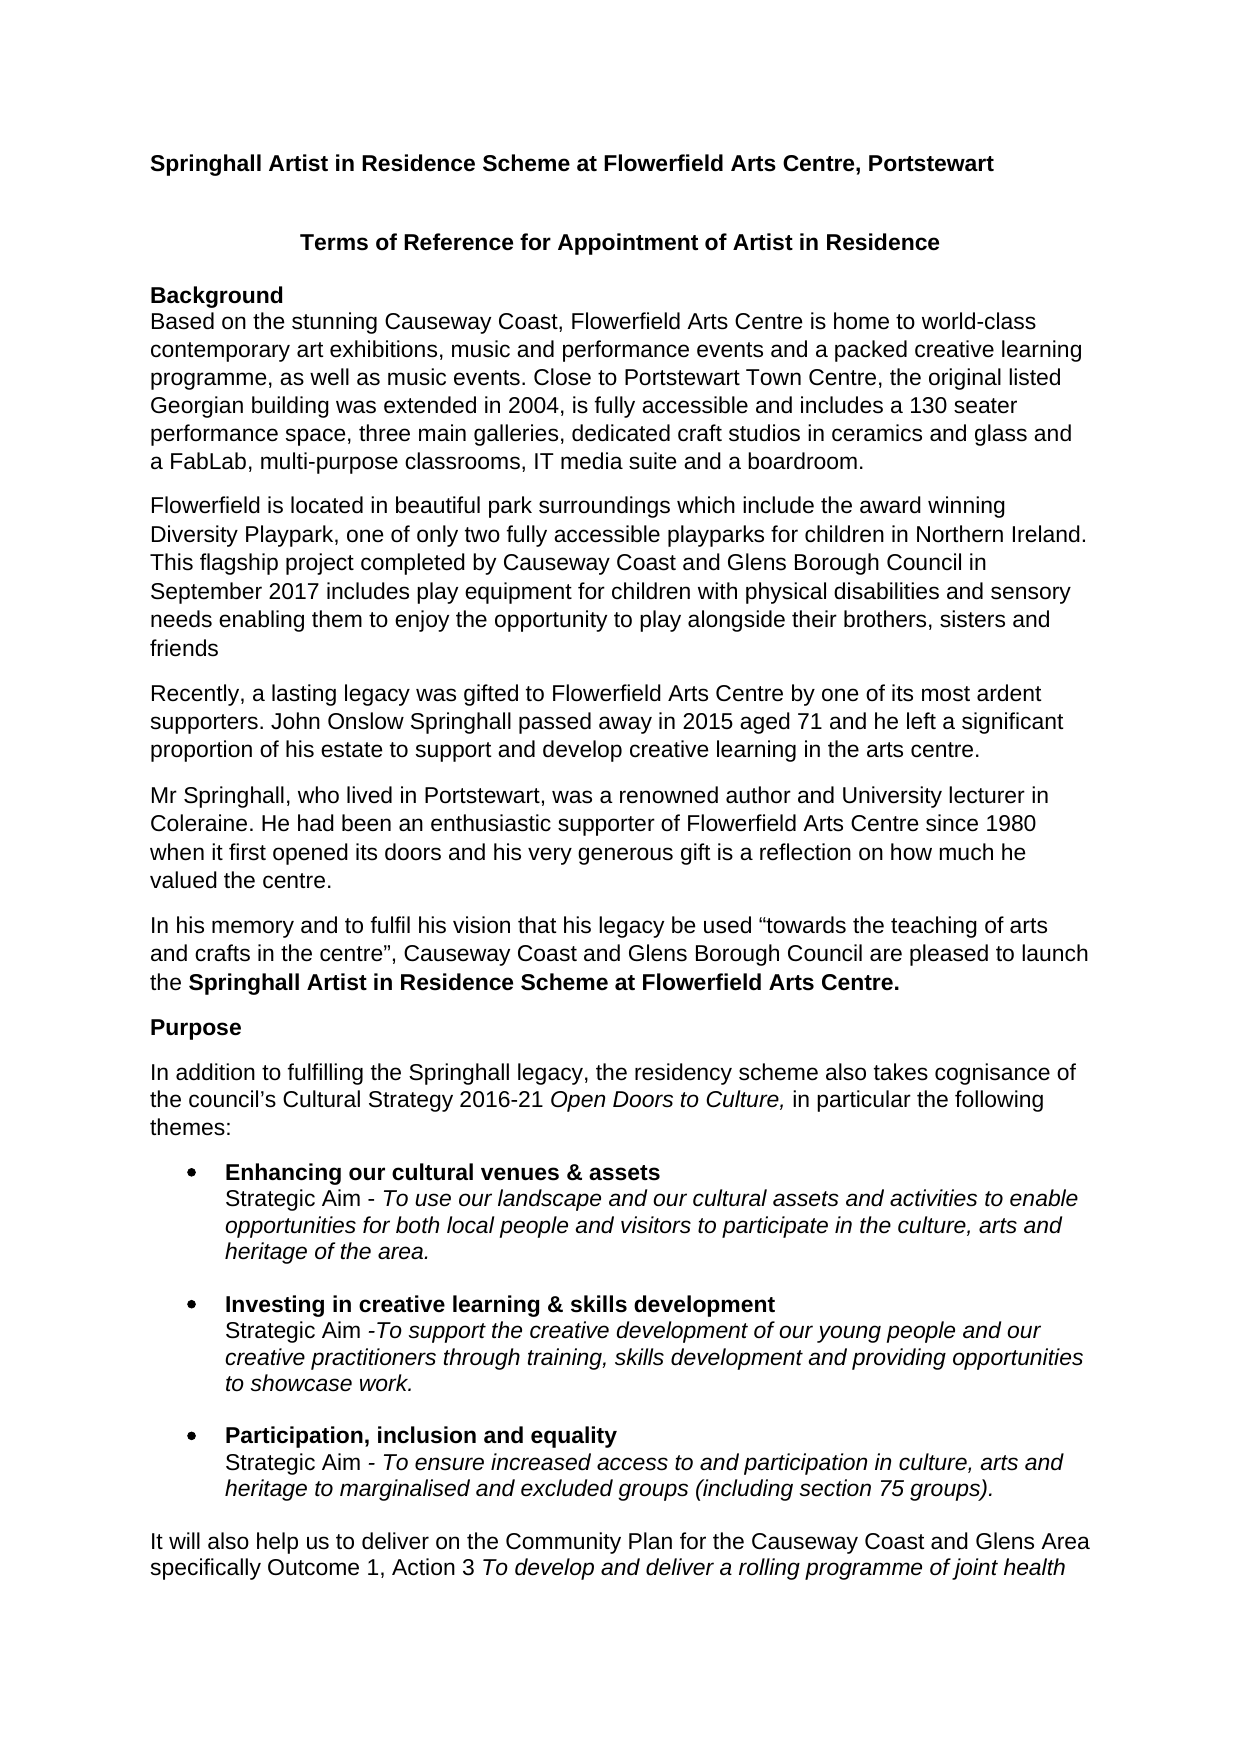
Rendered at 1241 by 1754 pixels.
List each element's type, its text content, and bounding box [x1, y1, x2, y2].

text Background [150, 282, 1090, 308]
list Enhancing our cultural venues & assets [187, 1159, 1090, 1185]
text Mr Springhall, who lived in Portstewart, was a renowned author and University lecturer in Coleraine. He had been an enthusiastic supporter of Flowerfield Arts Centre since 1980 when it first opened its doors and his very generous gift is a reflection on how much he valued the centre. [150, 782, 1090, 893]
list Strategic Aim - To use our landscape and our cultural assets and activities to enable opportunities for both local people and visitors to participate in the culture, arts and heritage of the area. [225, 1185, 1090, 1264]
text Recently, a lasting legacy was gifted to Flowerfield Arts Centre by one of its most ardent supporters. John Onslow Springhall passed away in 2015 aged 71 and he left a significant proportion of his estate to support and develop creative learning in the arts centre. [150, 679, 1090, 763]
list Strategic Aim - To ensure increased access to and participation in culture, arts and heritage to marginalised and excluded groups (including section 75 groups). [225, 1449, 1090, 1502]
text Flowerfield is located in beautiful park surroundings which include the award winning Diversity Playpark, one of only two fully accessible playparks for children in Northern Ireland. This flagship project completed by Causeway Coast and Glens Borough Council in September 2017 includes play equipment for children with physical disabilities and sensory needs enabling them to enjoy the opportunity to play alongside their brothers, sisters and friends [150, 492, 1090, 661]
text In his memory and to fulfil his vision that his legacy be used “towards the teaching of arts and crafts in the centre”, Causeway Coast and Glens Borough Council are pleased to launch the Springhall Artist in Residence Scheme at Flowerfield Arts Centre. [150, 912, 1090, 995]
list Strategic Aim -To support the creative development of our young people and our creative practitioners through training, skills development and providing opportunities to showcase work. [225, 1317, 1090, 1396]
text Terms of Reference for Appointment of Artist in Residence [150, 229, 1090, 255]
text Purpose [150, 1014, 1090, 1040]
text Springhall Artist in Residence Scheme at Flowerfield Arts Centre, Portstewart [150, 150, 1090, 176]
list Participation, inclusion and equality [187, 1422, 1090, 1449]
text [150, 1528, 1090, 1581]
list Investing in creative learning & skills development [187, 1291, 1090, 1317]
text Based on the stunning Causeway Coast, Flowerfield Arts Centre is home to world-class contemporary art exhibitions, music and performance events and a packed creative learning programme, as well as music events. Close to Portstewart Town Centre, the original listed Georgian building was extended in 2004, is fully accessible and includes a 130 seater performance space, three main galleries, dedicated craft studios in ceramics and glass and a FabLab, multi-purpose classrooms, IT media suite and a boardroom. [150, 308, 1090, 474]
text In addition to fulfilling the Springhall legacy, the residency scheme also takes cognisance of the council’s Cultural Strategy 2016-21 Open Doors to Culture, in particular the following themes: [150, 1058, 1090, 1141]
